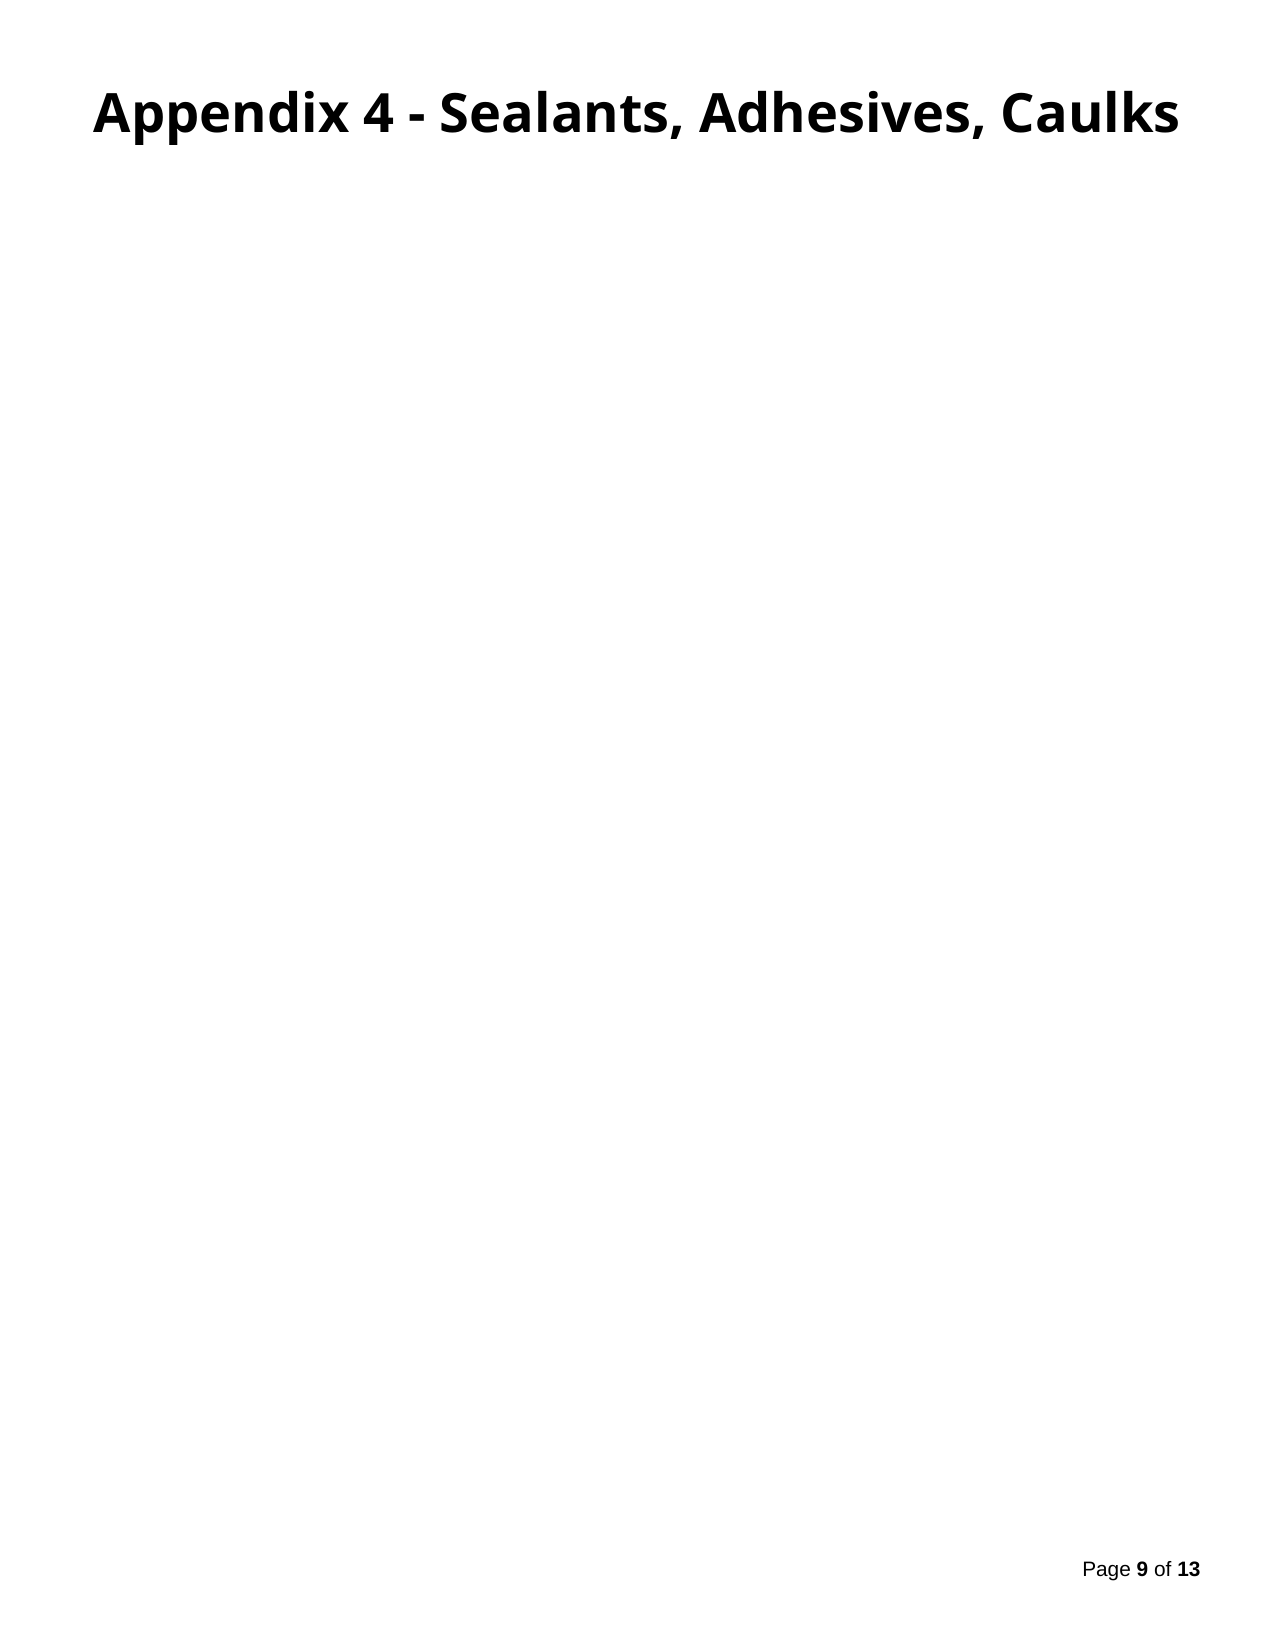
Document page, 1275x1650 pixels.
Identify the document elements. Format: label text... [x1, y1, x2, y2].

subtitle Appendix 4 - Sealants, Adhesives, Caulks [75, 75, 1200, 149]
